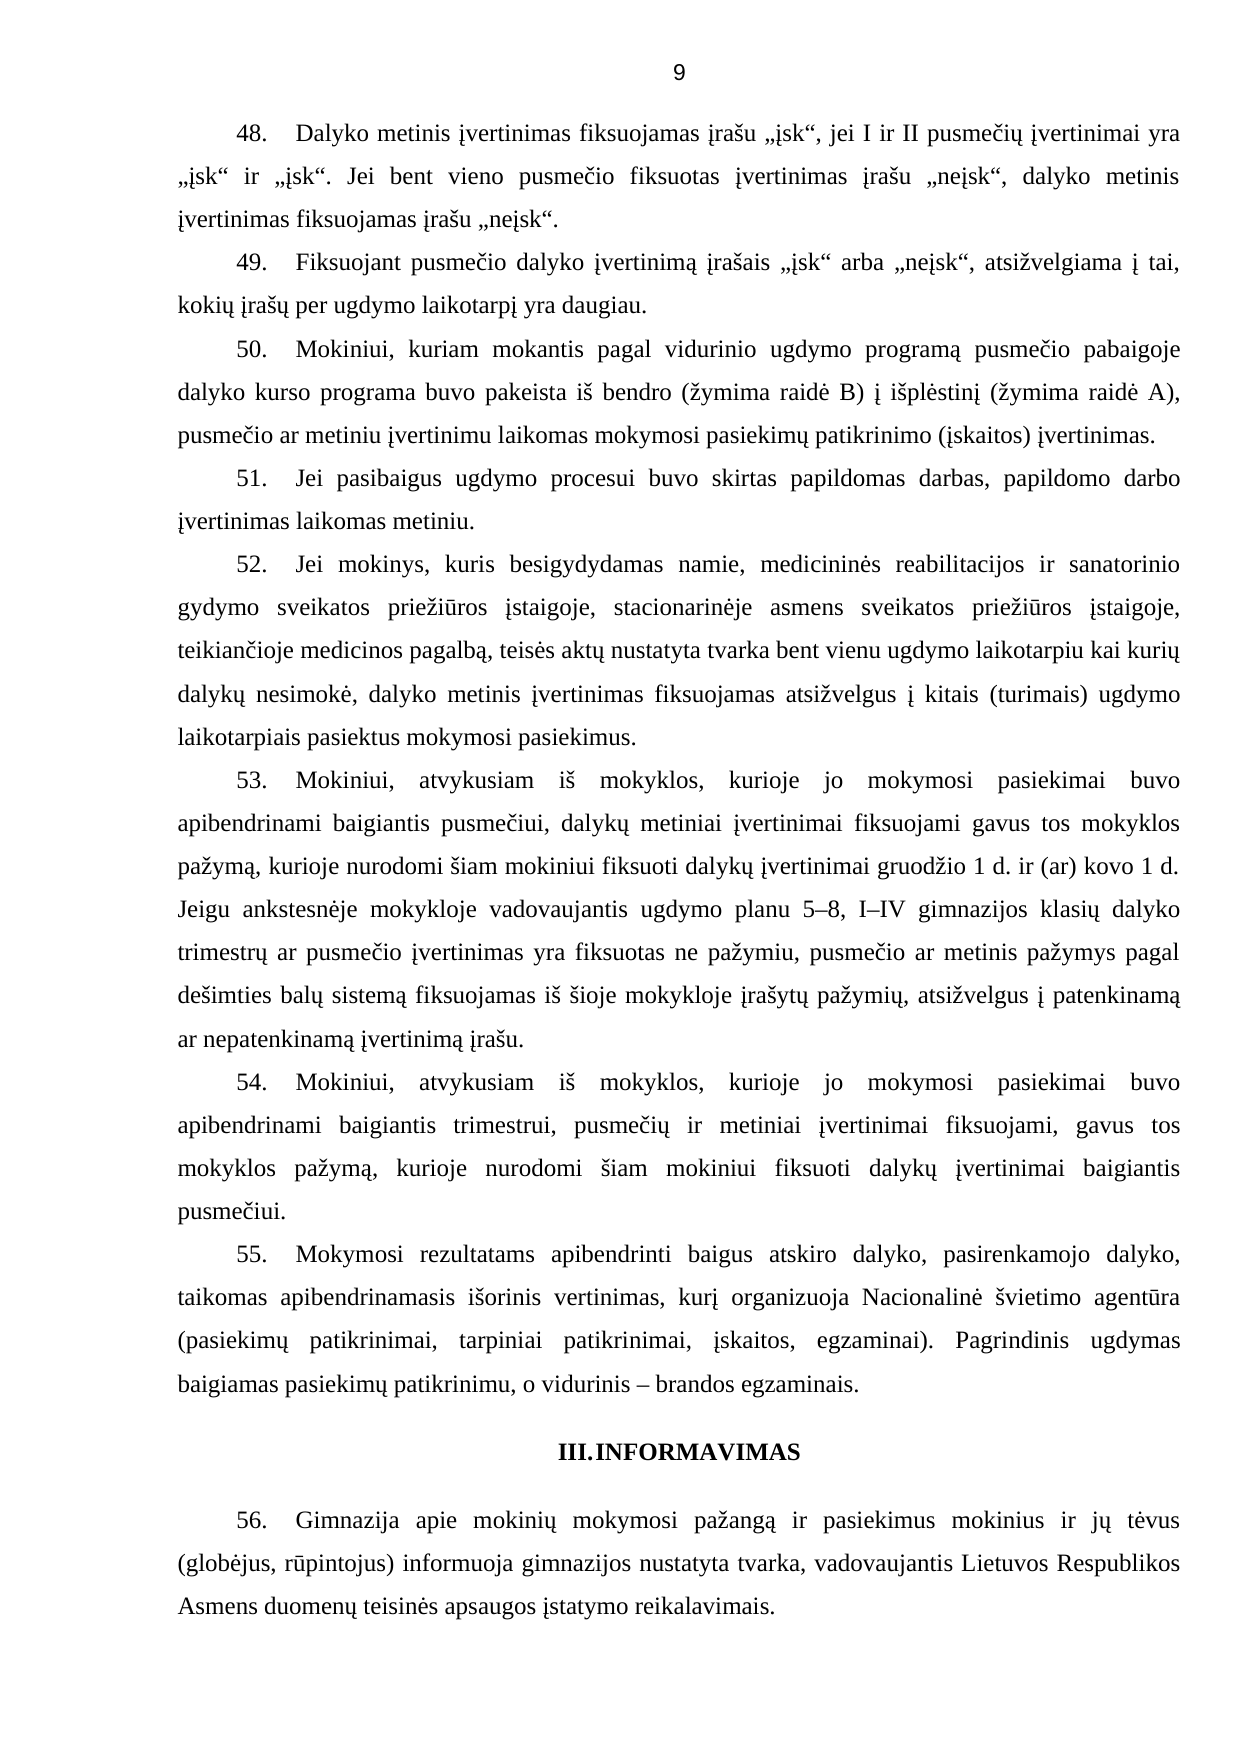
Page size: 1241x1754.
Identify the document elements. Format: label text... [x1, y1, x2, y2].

text Mokiniui, kuriam mokantis pagal vidurinio ugdymo programą pusmečio pabaigoje dalyko kurso programa buvo pakeista iš bendro (žymima raidė B) į išplėstinį (žymima raidė A), pusmečio ar metiniu įvertinimu laikomas mokymosi pasiekimų patikrinimo (įskaitos) įvertinimas. [177, 334, 1181, 449]
text Mokymosi rezultatams apibendrinti baigus atskiro dalyko, pasirenkamojo dalyko, taikomas apibendrinamasis išorinis vertinimas, kurį organizuoja Nacionalinė švietimo agentūra (pasiekimų patikrinimai, tarpiniai patikrinimai, įskaitos, egzaminai). Pagrindinis ugdymas baigiamas pasiekimų patikrinimu, o vidurinis – brandos egzaminais. [177, 1239, 1181, 1397]
text Gimnazija apie mokinių mokymosi pažangą ir pasiekimus mokinius ir jų tėvus (globėjus, rūpintojus) informuoja gimnazijos nustatyta tvarka, vadovaujantis Lietuvos Respublikos Asmens duomenų teisinės apsaugos įstatymo reikalavimais. [177, 1505, 1181, 1620]
text Jei mokinys, kuris besigydydamas namie, medicininės reabilitacijos ir sanatorinio gydymo sveikatos priežiūros įstaigoje, stacionarinėje asmens sveikatos priežiūros įstaigoje, teikiančioje medicinos pagalbą, teisės aktų nustatyta tvarka bent vienu ugdymo laikotarpiu kai kurių dalykų nesimokė, dalyko metinis įvertinimas fiksuojamas atsižvelgus į kitais (turimais) ugdymo laikotarpiais pasiektus mokymosi pasiekimus. [177, 549, 1181, 751]
text Mokiniui, atvykusiam iš mokyklos, kurioje jo mokymosi pasiekimai buvo apibendrinami baigiantis trimestrui, pusmečių ir metiniai įvertinimai fiksuojami, gavus tos mokyklos pažymą, kurioje nurodomi šiam mokiniui fiksuoti dalykų įvertinimai baigiantis pusmečiui. [177, 1067, 1181, 1225]
text Dalyko metinis įvertinimas fiksuojamas įrašu „įsk“, jei I ir II pusmečių įvertinimai yra „įsk“ ir „įsk“. Jei bent vieno pusmečio fiksuotas įvertinimas įrašu „neįsk“, dalyko metinis įvertinimas fiksuojamas įrašu „neįsk“. [177, 118, 1181, 233]
text Mokiniui, atvykusiam iš mokyklos, kurioje jo mokymosi pasiekimai buvo apibendrinami baigiantis pusmečiui, dalykų metiniai įvertinimai fiksuojami gavus tos mokyklos pažymą, kurioje nurodomi šiam mokiniui fiksuoti dalykų įvertinimai gruodžio 1 d. ir (ar) kovo 1 d. Jeigu ankstesnėje mokykloje vadovaujantis ugdymo planu 5–8, I–IV gimnazijos klasių dalyko trimestrų ar pusmečio įvertinimas yra fiksuotas ne pažymiu, pusmečio ar metinis pažymys pagal dešimties balų sistemą fiksuojamas iš šioje mokykloje įrašytų pažymių, atsižvelgus į patenkinamą ar nepatenkinamą įvertinimą įrašu. [177, 765, 1181, 1052]
text INFORMAVIMAS [177, 1437, 1181, 1466]
text Jei pasibaigus ugdymo procesui buvo skirtas papildomas darbas, papildomo darbo įvertinimas laikomas metiniu. [177, 463, 1181, 535]
text Fiksuojant pusmečio dalyko įvertinimą įrašais „įsk“ arba „neįsk“, atsižvelgiama į tai, kokių įrašų per ugdymo laikotarpį yra daugiau. [177, 247, 1181, 319]
